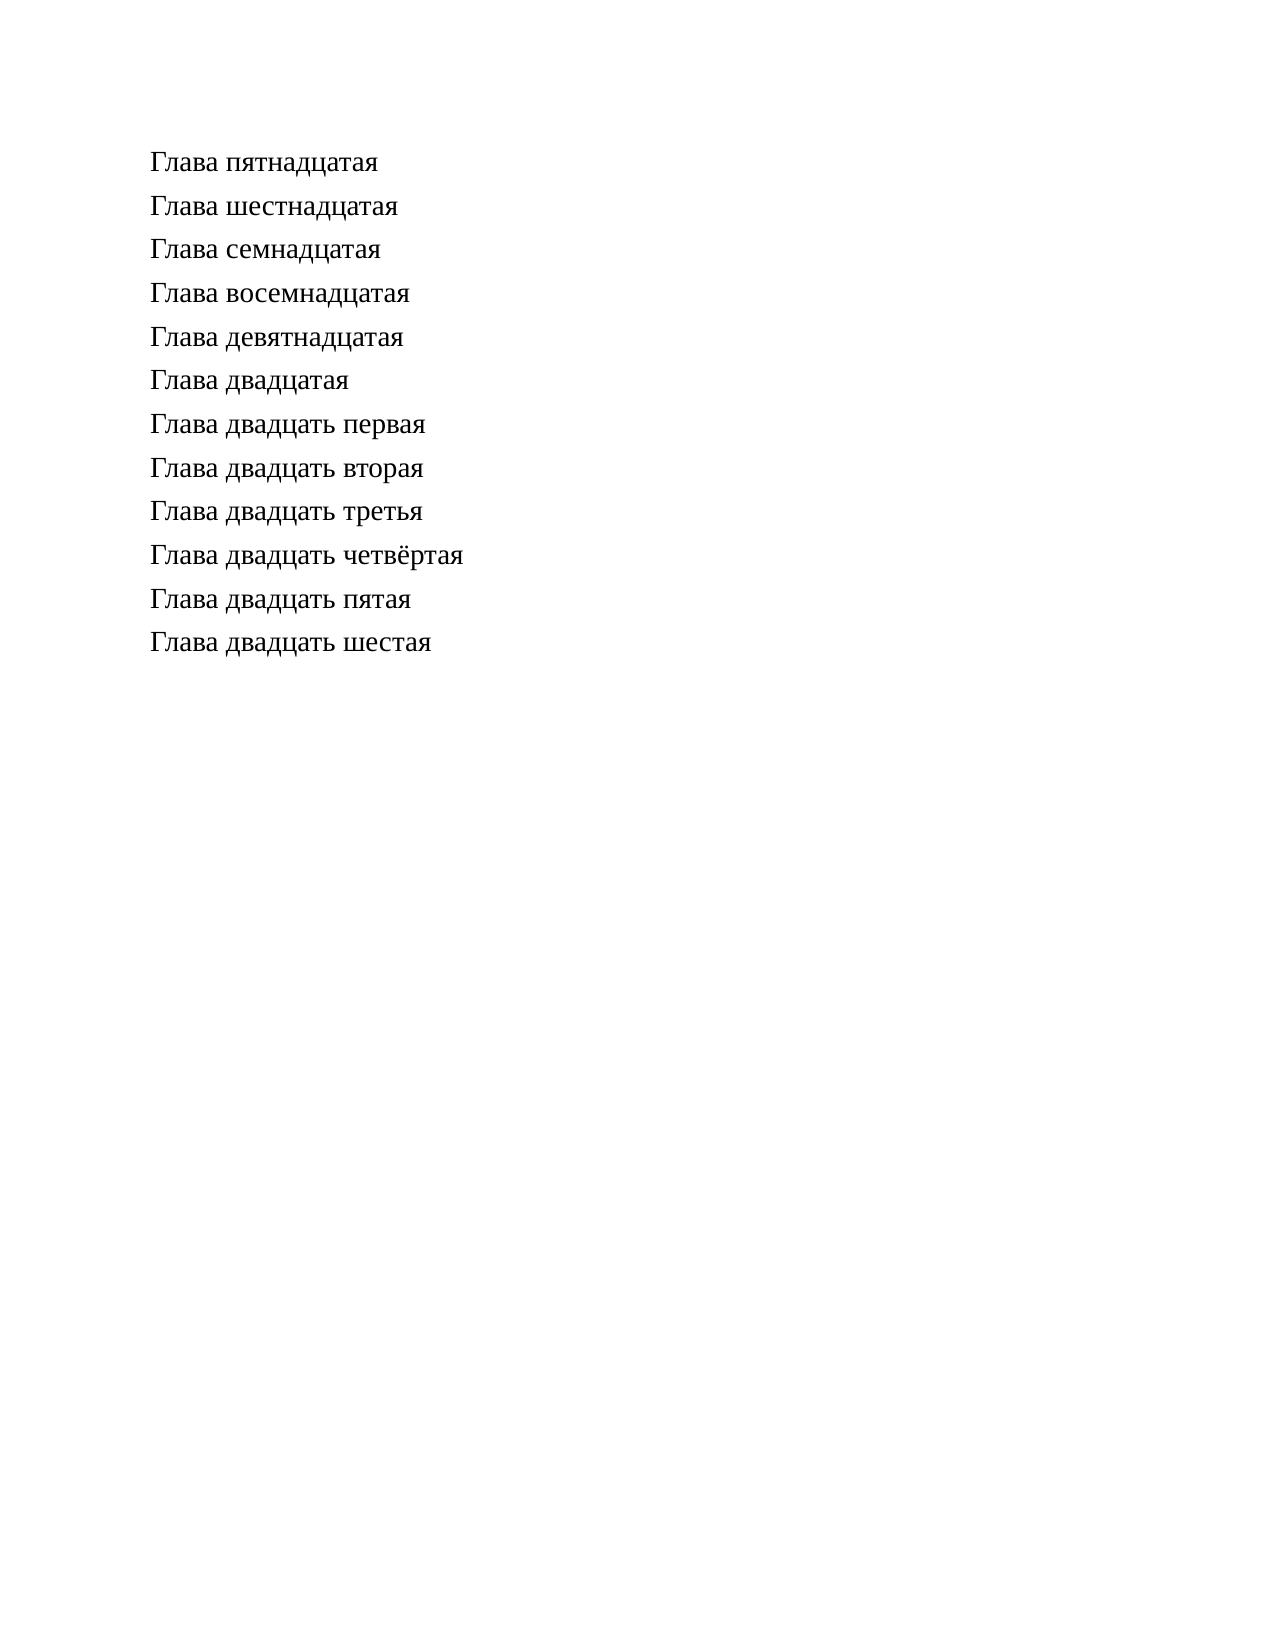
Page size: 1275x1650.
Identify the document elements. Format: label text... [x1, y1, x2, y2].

text Глава двадцатая [150, 368, 1125, 395]
text Глава семнадцатая [150, 237, 1125, 264]
text Глава девятнадцатая [150, 324, 1125, 352]
text Глава двадцать первая [150, 412, 1125, 439]
text Глава пятнадцатая [150, 150, 1125, 177]
text Глава двадцать третья [150, 499, 1125, 526]
text Глава двадцать шестая [150, 630, 1125, 657]
text Глава шестнадцатая [150, 194, 1125, 221]
text Глава двадцать четвёртая [150, 543, 1125, 570]
text Глава двадцать пятая [150, 586, 1125, 613]
text Глава восемнадцатая [150, 281, 1125, 308]
text Глава двадцать вторая [150, 456, 1125, 482]
